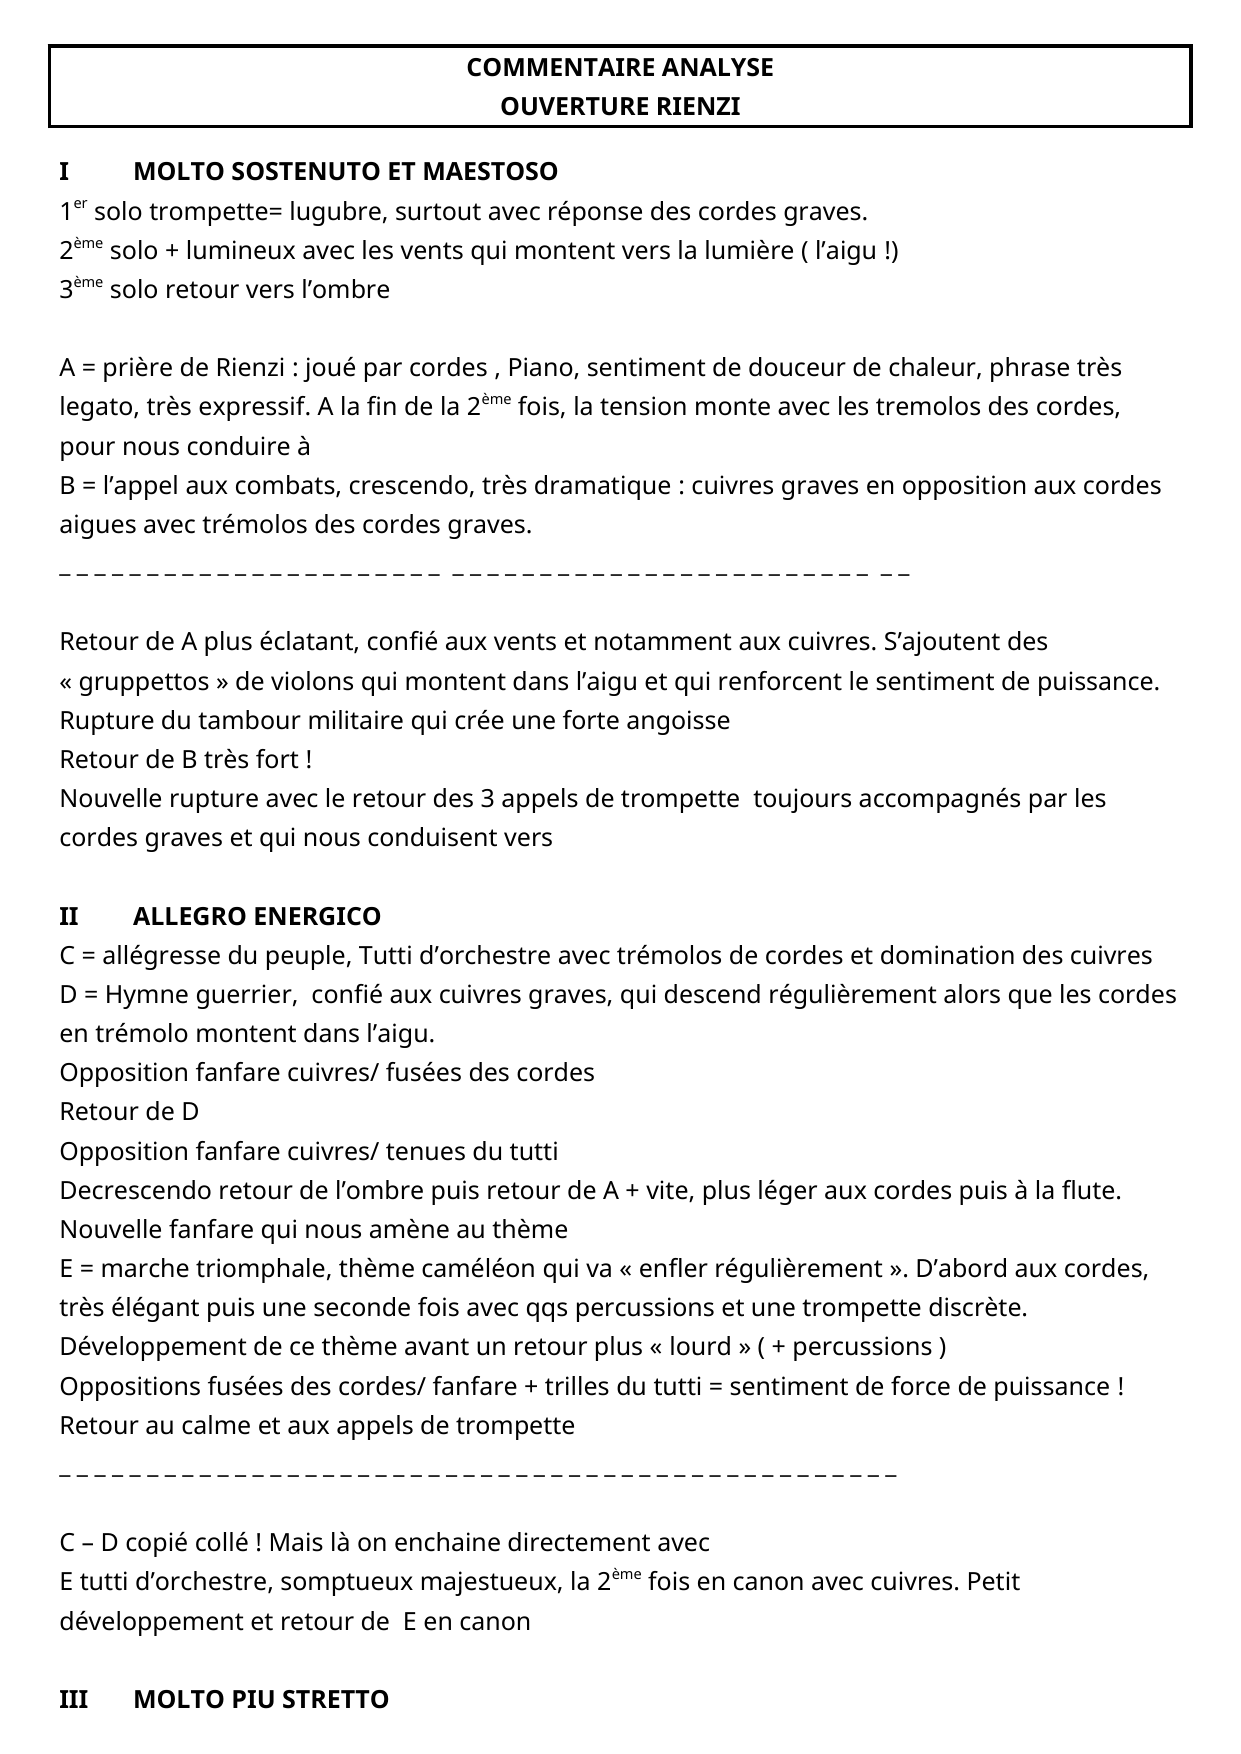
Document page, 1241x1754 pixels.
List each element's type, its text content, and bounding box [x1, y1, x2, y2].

text E = marche triomphale, thème caméléon qui va « enfler régulièrement ». D’abord aux cordes, très élégant puis une seconde fois avec qqs percussions et une trompette discrète. Développement de ce thème avant un retour plus « lourd » ( + percussions ) [59, 1251, 1181, 1363]
text Retour de A plus éclatant, confié aux vents et notamment aux cuivres. S’ajoutent des « gruppettos » de violons qui montent dans l’aigu et qui renforcent le sentiment de puissance. [59, 624, 1181, 697]
text Decrescendo retour de l’ombre puis retour de A + vite, plus léger aux cordes puis à la flute. [59, 1172, 1181, 1206]
text Rupture du tambour militaire qui crée une forte angoisse [59, 702, 1181, 736]
text 1er solo trompette= lugubre, surtout avec réponse des cordes graves. [59, 193, 1181, 227]
text 2ème solo + lumineux avec les vents qui montent vers la lumière ( l’aigu !) [59, 232, 1181, 266]
text Retour de B très fort ! [59, 741, 1181, 776]
text Opposition fanfare cuivres/ tenues du tutti [59, 1133, 1181, 1167]
text Oppositions fusées des cordes/ fanfare + trilles du tutti = sentiment de force de puissance ! [59, 1368, 1181, 1402]
text Opposition fanfare cuivres/ fusées des cordes [59, 1055, 1181, 1089]
text OUVERTURE RIENZI [51, 83, 1189, 125]
text III MOLTO PIU STRETTO [59, 1681, 1181, 1716]
text I MOLTO SOSTENUTO ET MAESTOSO [59, 154, 1181, 188]
text COMMENTAIRE ANALYSE [51, 48, 1189, 83]
text Retour de D [59, 1094, 1181, 1128]
text II ALLEGRO ENERGICO [59, 898, 1181, 932]
text 3ème solo retour vers l’ombre [59, 271, 1181, 306]
text E tutti d’orchestre, somptueux majestueux, la 2ème fois en canon avec cuivres. Petit développement et retour de E en canon [59, 1564, 1181, 1637]
text Nouvelle fanfare qui nous amène au thème [59, 1211, 1181, 1246]
text C = allégresse du peuple, Tutti d’orchestre avec trémolos de cordes et domination des cuivres [59, 937, 1181, 971]
text _ _ _ _ _ _ _ _ _ _ _ _ _ _ _ _ _ _ _ _ _ _ _ _ _ _ _ _ _ _ _ _ _ _ _ _ _ _ _ _ _ _ _ _ _ _ _ _ [59, 546, 1181, 580]
text Retour au calme et aux appels de trompette [59, 1407, 1181, 1441]
text C – D copié collé ! Mais là on enchaine directement avec [59, 1525, 1181, 1559]
text Nouvelle rupture avec le retour des 3 appels de trompette toujours accompagnés par les cordes graves et qui nous conduisent vers [59, 781, 1181, 854]
text _ _ _ _ _ _ _ _ _ _ _ _ _ _ _ _ _ _ _ _ _ _ _ _ _ _ _ _ _ _ _ _ _ _ _ _ _ _ _ _ _ _ _ _ _ _ _ _ [59, 1446, 1181, 1481]
text A = prière de Rienzi : joué par cordes , Piano, sentiment de douceur de chaleur, phrase très legato, très expressif. A la fin de la 2ème fois, la tension monte avec les tremolos des cordes, pour nous conduire à [59, 350, 1181, 462]
text B = l’appel aux combats, crescendo, très dramatique : cuivres graves en opposition aux cordes aigues avec trémolos des cordes graves. [59, 467, 1181, 541]
text D = Hymne guerrier, confié aux cuivres graves, qui descend régulièrement alors que les cordes en trémolo montent dans l’aigu. [59, 976, 1181, 1050]
